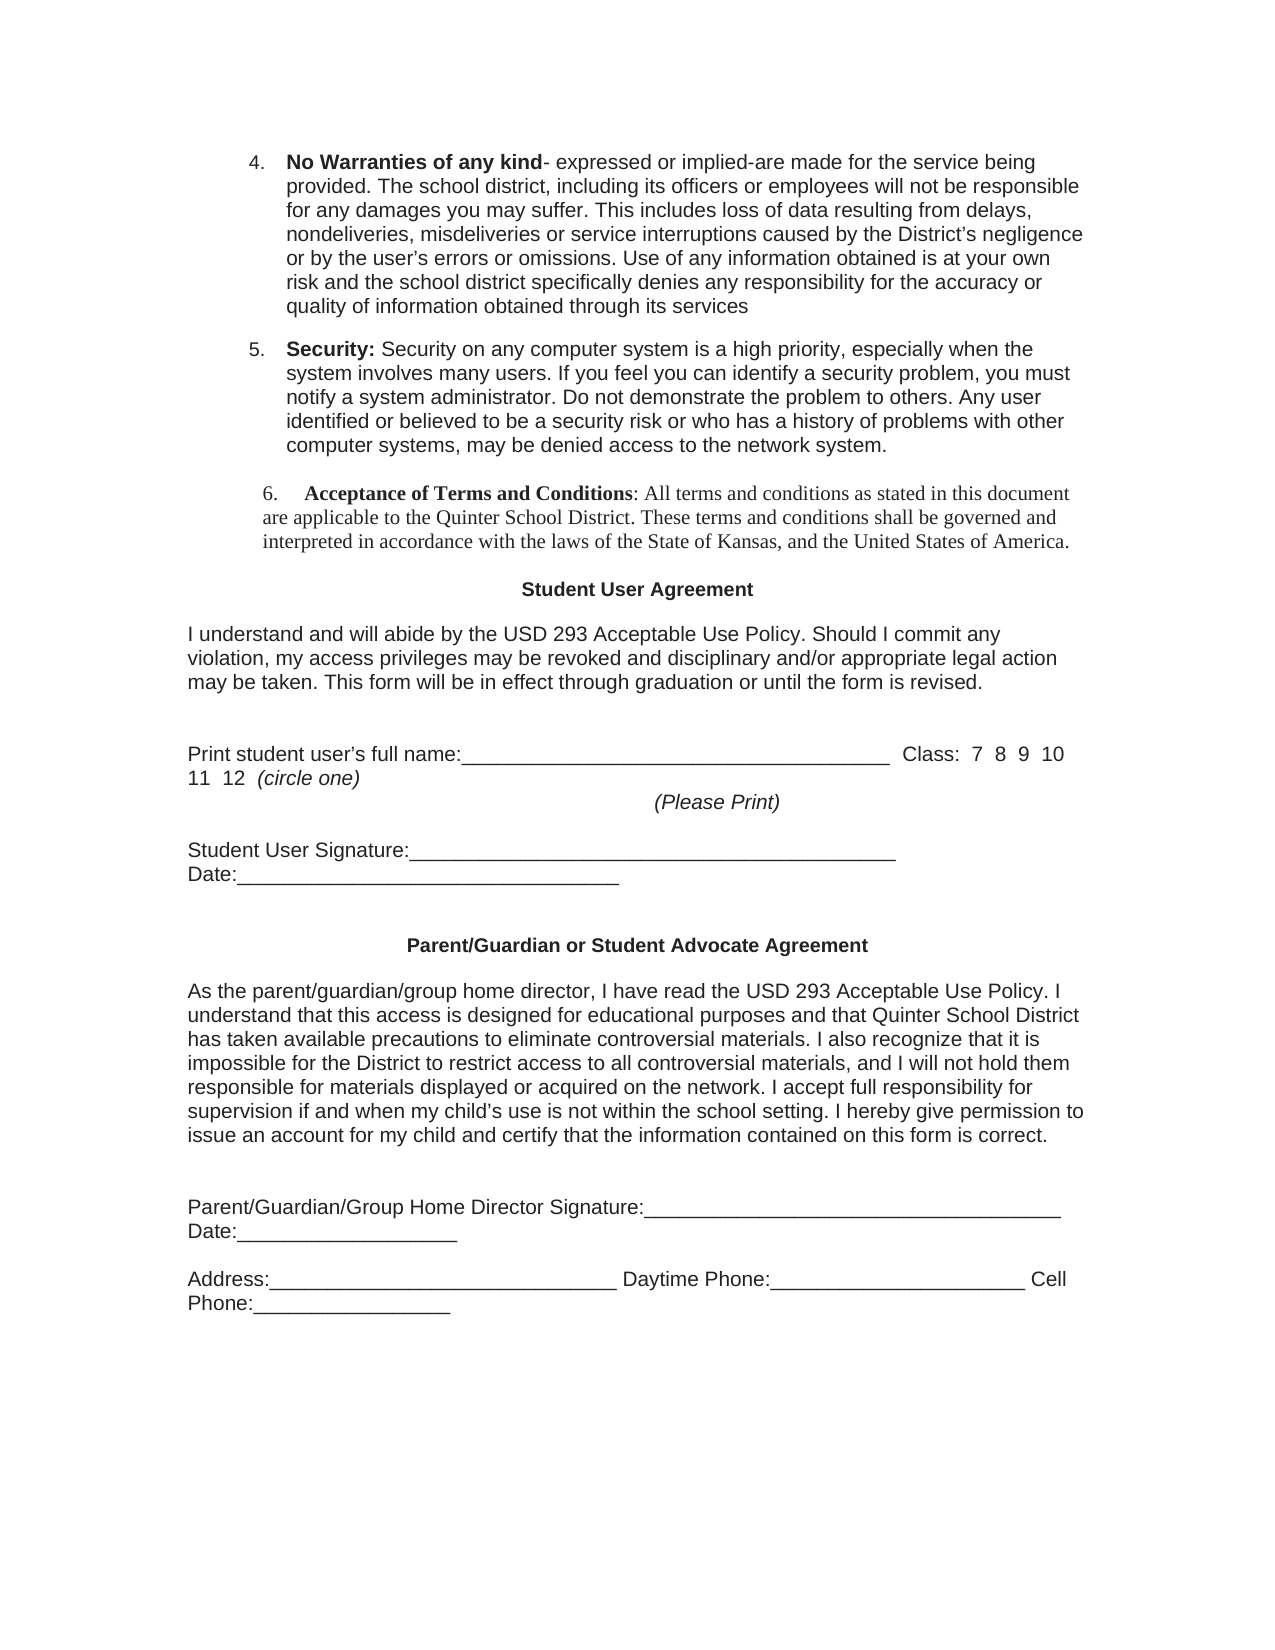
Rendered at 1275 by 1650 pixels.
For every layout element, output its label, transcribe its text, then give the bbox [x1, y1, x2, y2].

text I understand and will abide by the USD 293 Acceptable Use Policy. Should I commit any violation, my access privileges may be revoked and disciplinary and/or appropriate legal action may be taken. This form will be in effect through graduation or until the form is revised. [187, 622, 1087, 694]
text (Please Print) [187, 790, 1087, 814]
text Address:______________________________ Daytime Phone:______________________ Cell Phone:_________________ [187, 1267, 1087, 1315]
text Student User Agreement [187, 578, 1087, 601]
text Print student user’s full name:_____________________________________ Class: 7 8 9 10 11 12 (circle one) [187, 742, 1087, 790]
list Security: Security on any computer system is a high priority, especially when the system involves many users. If you feel you can identify a security problem, you must notify a system administrator. Do not demonstrate the problem to others. Any user identified or believed to be a security risk or who has a history of problems with other computer systems, may be denied access to the network system. [248, 337, 1087, 457]
text 6. Acceptance of Terms and Conditions: All terms and conditions as stated in this document are applicable to the Quinter School District. These terms and conditions shall be governed and interpreted in accordance with the laws of the State of Kansas, and the United States of America. [262, 481, 1087, 553]
text Parent/Guardian or Student Advocate Agreement [187, 934, 1087, 957]
text Parent/Guardian/Group Home Director Signature:____________________________________ Date:___________________ [187, 1195, 1087, 1243]
text As the parent/guardian/group home director, I have read the USD 293 Acceptable Use Policy. I understand that this access is designed for educational purposes and that Quinter School District has taken available precautions to eliminate controversial materials. I also recognize that it is impossible for the District to restrict access to all controversial materials, and I will not hold them responsible for materials displayed or acquired on the network. I accept full responsibility for supervision if and when my child’s use is not within the school setting. I hereby give permission to issue an account for my child and certify that the information contained on this form is correct. [187, 979, 1087, 1147]
list No Warranties of any kind- expressed or implied-are made for the service being provided. The school district, including its officers or employees will not be responsible for any damages you may suffer. This includes loss of data resulting from delays, nondeliveries, misdeliveries or service interruptions caused by the District’s negligence or by the user’s errors or omissions. Use of any information obtained is at your own risk and the school district specifically denies any responsibility for the accuracy or quality of information obtained through its services [248, 150, 1087, 318]
text Student User Signature:__________________________________________ Date:_________________________________ [187, 838, 1087, 886]
